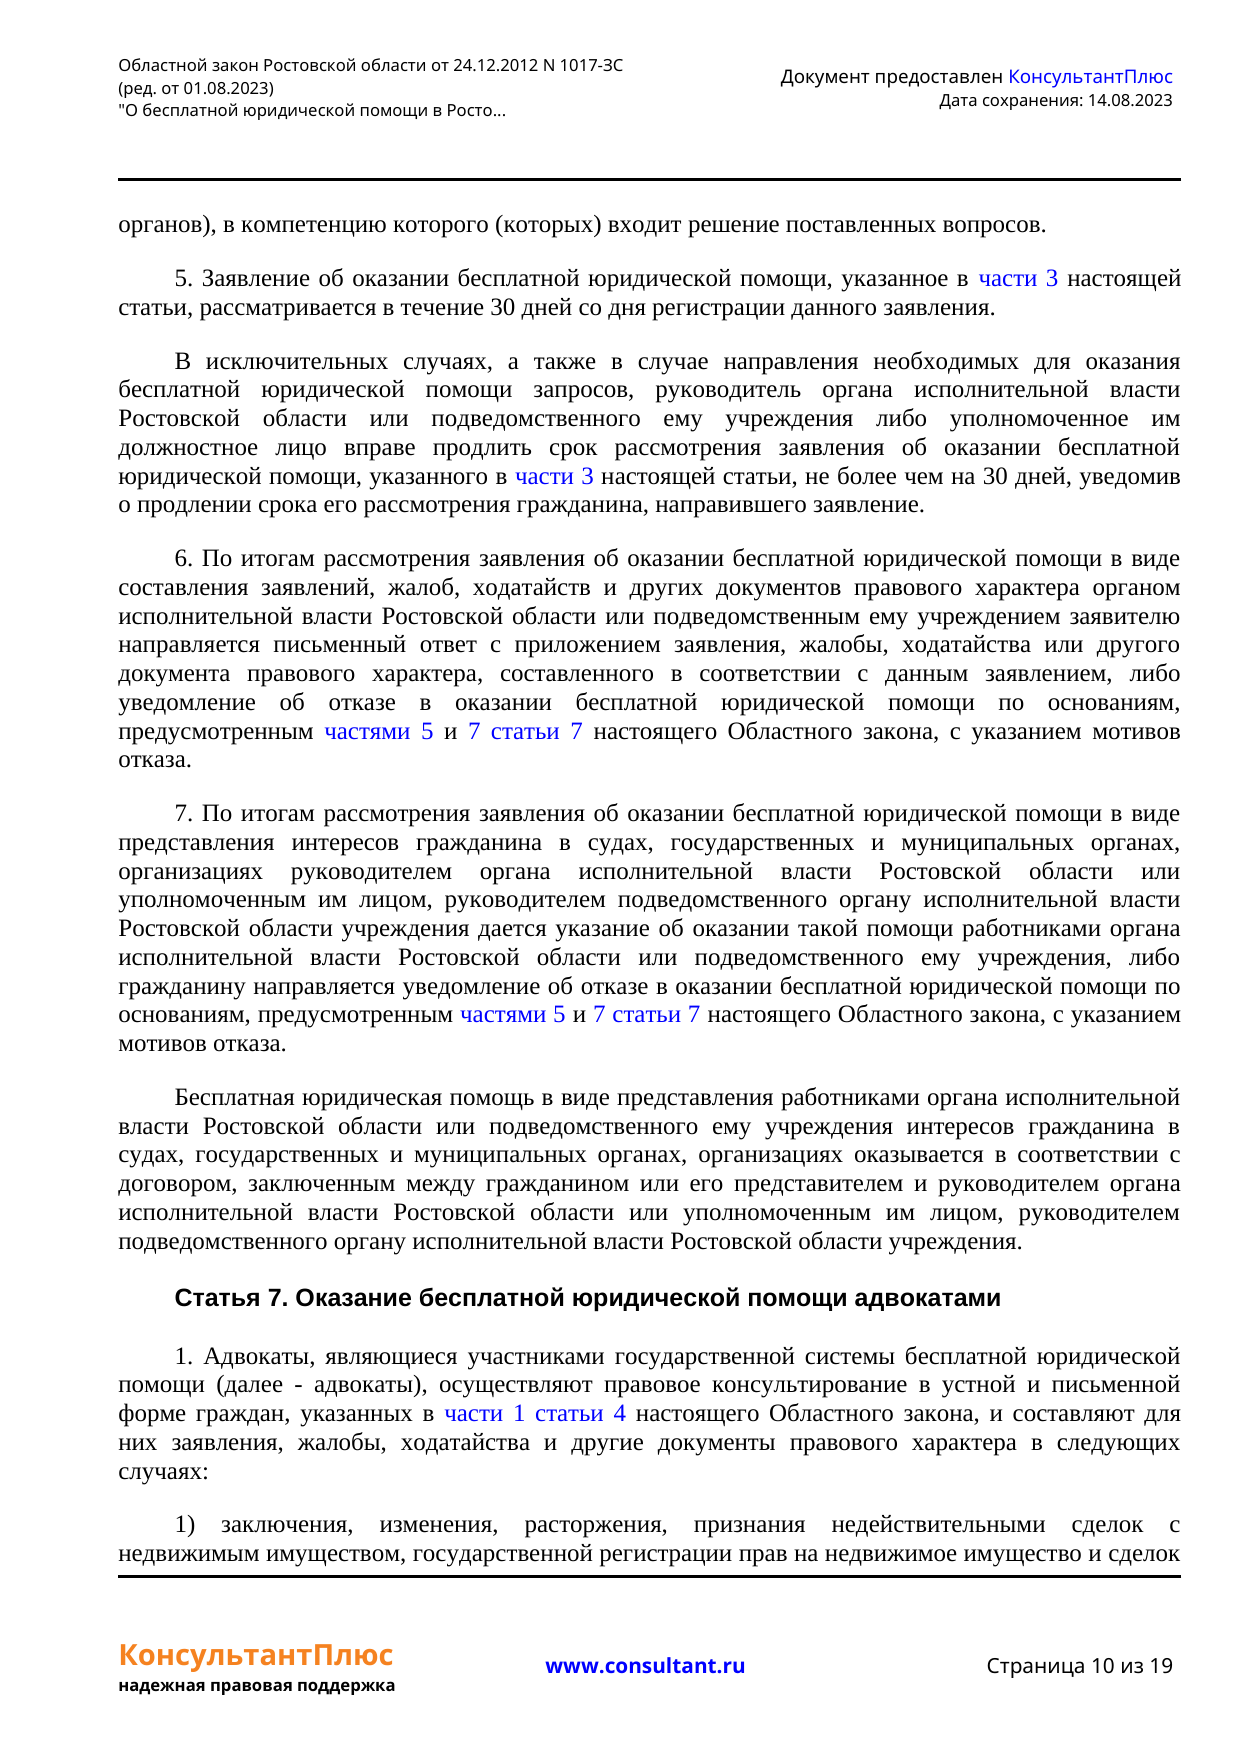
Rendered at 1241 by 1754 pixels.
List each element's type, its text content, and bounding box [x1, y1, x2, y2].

text В исключительных случаях, а также в случае направления необходимых для оказания бесплатной юридической помощи запросов, руководитель органа исполнительной власти Ростовской области или подведомственного ему учреждения либо уполномоченное им должностное лицо вправе продлить срок рассмотрения заявления об оказании бесплатной юридической помощи, указанного в части 3 настоящей статьи, не более чем на 30 дней, уведомив о продлении срока его рассмотрения гражданина, направившего заявление. [118, 346, 1181, 518]
text 6. По итогам рассмотрения заявления об оказании бесплатной юридической помощи в виде составления заявлений, жалоб, ходатайств и других документов правового характера органом исполнительной власти Ростовской области или подведомственным ему учреждением заявителю направляется письменный ответ с приложением заявления, жалобы, ходатайства или другого документа правового характера, составленного в соответствии с данным заявлением, либо уведомление об отказе в оказании бесплатной юридической помощи по основаниям, предусмотренным частями 5 и 7 статьи 7 настоящего Областного закона, с указанием мотивов отказа. [118, 543, 1181, 773]
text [118, 209, 1181, 238]
text 1. Адвокаты, являющиеся участниками государственной системы бесплатной юридической помощи (далее - адвокаты), осуществляют правовое консультирование в устной и письменной форме граждан, указанных в части 1 статьи 4 настоящего Областного закона, и составляют для них заявления, жалобы, ходатайства и другие документы правового характера в следующих случаях: [118, 1341, 1181, 1484]
text 7. По итогам рассмотрения заявления об оказании бесплатной юридической помощи в виде представления интересов гражданина в судах, государственных и муниципальных органах, организациях руководителем органа исполнительной власти Ростовской области или уполномоченным им лицом, руководителем подведомственного органу исполнительной власти Ростовской области учреждения дается указание об оказании такой помощи работниками органа исполнительной власти Ростовской области или подведомственного ему учреждения, либо гражданину направляется уведомление об отказе в оказании бесплатной юридической помощи по основаниям, предусмотренным частями 5 и 7 статьи 7 настоящего Областного закона, с указанием мотивов отказа. [118, 798, 1181, 1057]
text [118, 1509, 1181, 1567]
text 5. Заявление об оказании бесплатной юридической помощи, указанное в части 3 настоящей статьи, рассматривается в течение 30 дней со дня регистрации данного заявления. [118, 263, 1181, 321]
title Статья 7. Оказание бесплатной юридической помощи адвокатами [118, 1283, 1181, 1312]
text Бесплатная юридическая помощь в виде представления работниками органа исполнительной власти Ростовской области или подведомственного ему учреждения интересов гражданина в судах, государственных и муниципальных органах, организациях оказывается в соответствии с договором, заключенным между гражданином или его представителем и руководителем органа исполнительной власти Ростовской области или уполномоченным им лицом, руководителем подведомственного органу исполнительной власти Ростовской области учреждения. [118, 1082, 1181, 1254]
